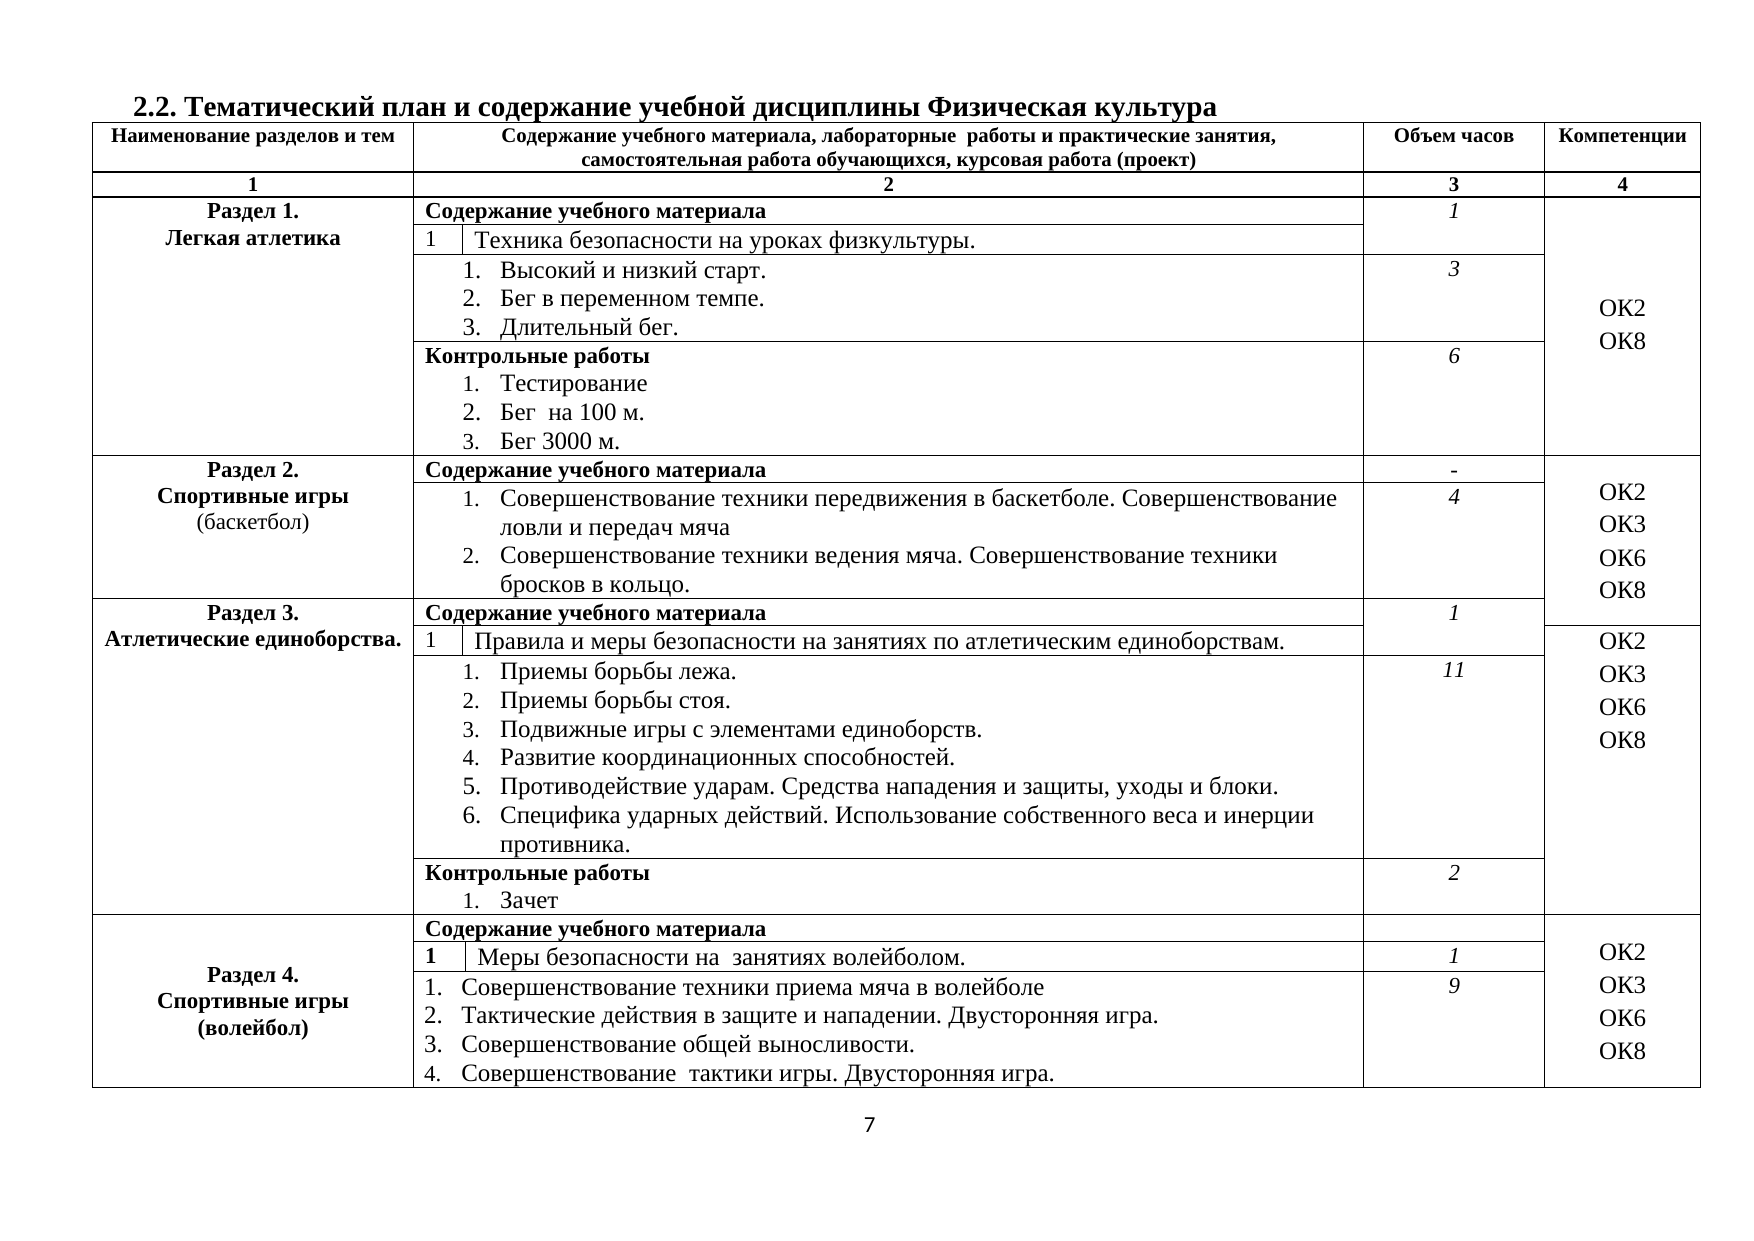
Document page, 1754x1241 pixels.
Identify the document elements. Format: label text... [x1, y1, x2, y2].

table_cell ОК2 ОК3 ОК6 ОК8 [1545, 915, 1700, 1087]
table_cell 1 [93, 173, 413, 196]
table_cell 4 [1545, 173, 1700, 196]
table_cell Контрольные работы Тестирование Бег на 100 м. Бег 3000 м. [414, 342, 1363, 454]
table_cell Содержание учебного материала [414, 915, 1363, 941]
table_cell 1 [414, 225, 462, 254]
table_cell Приемы борьбы лежа. Приемы борьбы стоя. Подвижные игры с элементами единоборств. Развитие координационных способностей. Противодействие ударам. Средства нападения и защиты, уходы и блоки. Специфика ударных действий. Использование собственного веса и инерции противника. [414, 656, 1363, 857]
table_cell Раздел 4. Спортивные игры (волейбол) [93, 915, 413, 1087]
table_header Содержание учебного материала, лабораторные работы и практические занятия, самостоятельная работа обучающихся, курсовая работа (проект) [414, 123, 1363, 171]
table_cell 1 [1364, 198, 1544, 254]
table_cell Высокий и низкий старт. Бег в переменном темпе. Длительный бег. [414, 255, 1363, 341]
table_cell Меры безопасности на занятиях волейболом. [466, 942, 1363, 971]
table_cell ОК2 ОК3 ОК6 ОК8 [1545, 626, 1700, 914]
table_cell Контрольные работы Зачет [414, 859, 1363, 914]
text 2.2. Тематический план и содержание учебной дисциплины Физическая культура [133, 89, 1636, 122]
table_cell Содержание учебного материала [414, 456, 1363, 482]
table_cell 11 [1364, 656, 1544, 857]
table_cell ОК2 ОК3 ОК6 ОК8 [1545, 456, 1700, 625]
table_cell [1364, 915, 1544, 941]
table_cell Раздел 3. Атлетические единоборства. [93, 599, 413, 914]
table_cell Совершенствование техники приема мяча в волейболе Тактические действия в защите и нападении. Двусторонняя игра. Совершенствование общей выносливости. Совершенствование тактики игры. Двусторонняя игра. [414, 972, 1363, 1087]
table_header Наименование разделов и тем [93, 123, 413, 171]
table_cell 4 [1364, 483, 1544, 598]
table_cell 3 [1364, 173, 1544, 196]
table_cell Совершенствование техники передвижения в баскетболе. Совершенствование ловли и передач мяча Совершенствование техники ведения мяча. Совершенствование техники бросков в кольцо. [414, 483, 1363, 598]
table_cell 1 [414, 942, 465, 971]
table_cell Содержание учебного материала [414, 198, 1363, 224]
table_cell 6 [1364, 342, 1544, 454]
table_cell Техника безопасности на уроках физкультуры. [463, 225, 1363, 254]
table_cell 3 [1364, 255, 1544, 341]
table_cell ОК2 ОК8 [1545, 198, 1700, 454]
table_cell 2 [414, 173, 1363, 196]
table_cell Содержание учебного материала [414, 599, 1363, 625]
table_cell 9 [1364, 972, 1544, 1087]
table_cell 1 [414, 626, 462, 655]
table_cell 2 [1364, 859, 1544, 914]
table_cell 1 [1364, 599, 1544, 655]
table_cell 1 [1364, 942, 1544, 971]
table_cell Правила и меры безопасности на занятиях по атлетическим единоборствам. [463, 626, 1363, 655]
table_header Объем часов [1364, 123, 1544, 171]
table_header Компетенции [1545, 123, 1700, 171]
table_cell Раздел 2. Спортивные игры (баскетбол) [93, 456, 413, 598]
table_cell - [1364, 456, 1544, 482]
table_cell Раздел 1. Легкая атлетика [93, 198, 413, 454]
